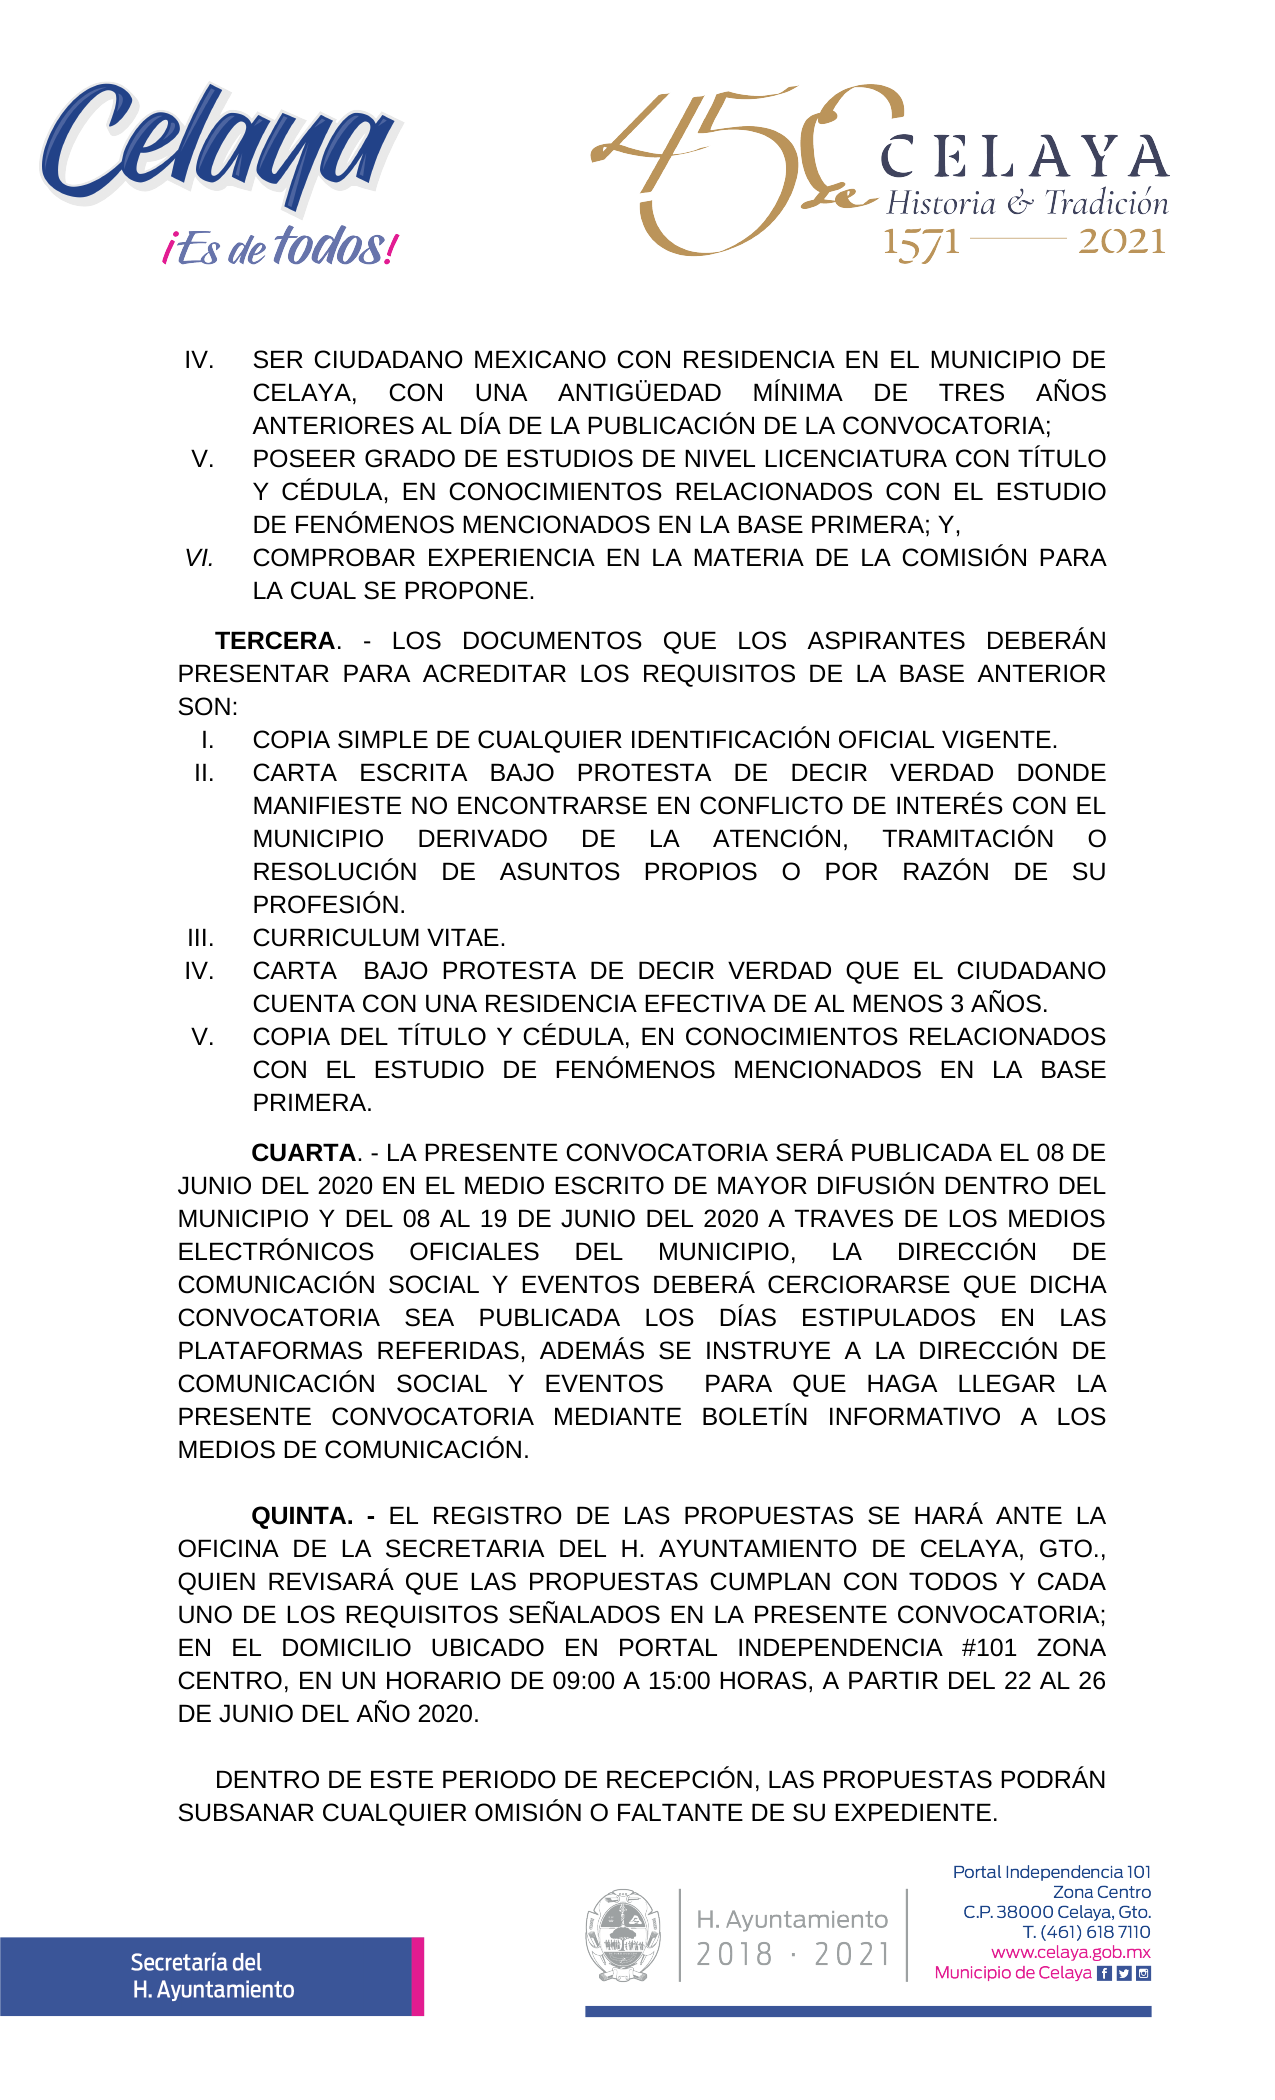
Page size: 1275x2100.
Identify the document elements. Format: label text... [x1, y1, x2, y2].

list SER CIUDADANO MEXICANO CON RESIDENCIA EN EL MUNICIPIO DE CELAYA, CON UNA ANTIGÜEDAD MÍNIMA DE TRES AÑOS ANTERIORES AL DÍA DE LA PUBLICACIÓN DE LA CONVOCATORIA; [215, 346, 1107, 440]
list COPIA SIMPLE DE CUALQUIER IDENTIFICACIÓN OFICIAL VIGENTE. [215, 725, 1107, 754]
list CARTA ESCRITA BAJO PROTESTA DE DECIR VERDAD DONDE MANIFIESTE NO ENCONTRARSE EN CONFLICTO DE INTERÉS CON EL MUNICIPIO DERIVADO DE LA ATENCIÓN, TRAMITACIÓN O RESOLUCIÓN DE ASUNTOS PROPIOS O POR RAZÓN DE SU PROFESIÓN. [215, 758, 1107, 919]
text DENTRO DE ESTE PERIODO DE RECEPCIÓN, LAS PROPUESTAS PODRÁN SUBSANAR CUALQUIER OMISIÓN O FALTANTE DE SU EXPEDIENTE. [177, 1765, 1107, 1827]
list POSEER GRADO DE ESTUDIOS DE NIVEL LICENCIATURA CON TÍTULO Y CÉDULA, EN CONOCIMIENTOS RELACIONADOS CON EL ESTUDIO DE FENÓMENOS MENCIONADOS EN LA BASE PRIMERA; Y, [215, 444, 1107, 539]
text CUARTA. - LA PRESENTE CONVOCATORIA SERÁ PUBLICADA EL 08 DE JUNIO DEL 2020 EN EL MEDIO ESCRITO DE MAYOR DIFUSIÓN DENTRO DEL MUNICIPIO Y DEL 08 AL 19 DE JUNIO DEL 2020 A TRAVES DE LOS MEDIOS ELECTRÓNICOS OFICIALES DEL MUNICIPIO, LA DIRECCIÓN DE COMUNICACIÓN SOCIAL Y EVENTOS DEBERÁ CERCIORARSE QUE DICHA CONVOCATORIA SEA PUBLICADA LOS DÍAS ESTIPULADOS EN LAS PLATAFORMAS REFERIDAS, ADEMÁS SE INSTRUYE A LA DIRECCIÓN DE COMUNICACIÓN SOCIAL Y EVENTOS PARA QUE HAGA LLEGAR LA PRESENTE CONVOCATORIA MEDIANTE BOLETÍN INFORMATIVO A LOS MEDIOS DE COMUNICACIÓN. [177, 1138, 1107, 1464]
picture [0, 0, 1209, 346]
list COPIA DEL TÍTULO Y CÉDULA, EN CONOCIMIENTOS RELACIONADOS CON EL ESTUDIO DE FENÓMENOS MENCIONADOS EN LA BASE PRIMERA. [215, 1022, 1107, 1117]
text QUINTA. - EL REGISTRO DE LAS PROPUESTAS SE HARÁ ANTE LA OFICINA DE LA SECRETARIA DEL H. AYUNTAMIENTO DE CELAYA, GTO., QUIEN REVISARÁ QUE LAS PROPUESTAS CUMPLAN CON TODOS Y CADA UNO DE LOS REQUISITOS SEÑALADOS EN LA PRESENTE CONVOCATORIA; EN EL DOMICILIO UBICADO EN PORTAL INDEPENDENCIA #101 ZONA CENTRO, EN UN HORARIO DE 09:00 A 15:00 HORAS, A PARTIR DEL 22 AL 26 DE JUNIO DEL AÑO 2020. [177, 1501, 1107, 1728]
list CURRICULUM VITAE. [215, 923, 1107, 952]
text TERCERA. - LOS DOCUMENTOS QUE LOS ASPIRANTES DEBERÁN PRESENTAR PARA ACREDITAR LOS REQUISITOS DE LA BASE ANTERIOR SON: [177, 626, 1107, 721]
list COMPROBAR EXPERIENCIA EN LA MATERIA DE LA COMISIÓN PARA LA CUAL SE PROPONE. [215, 543, 1107, 605]
picture [0, 1845, 1272, 2095]
list CARTA BAJO PROTESTA DE DECIR VERDAD QUE EL CIUDADANO CUENTA CON UNA RESIDENCIA EFECTIVA DE AL MENOS 3 AÑOS. [215, 956, 1107, 1018]
